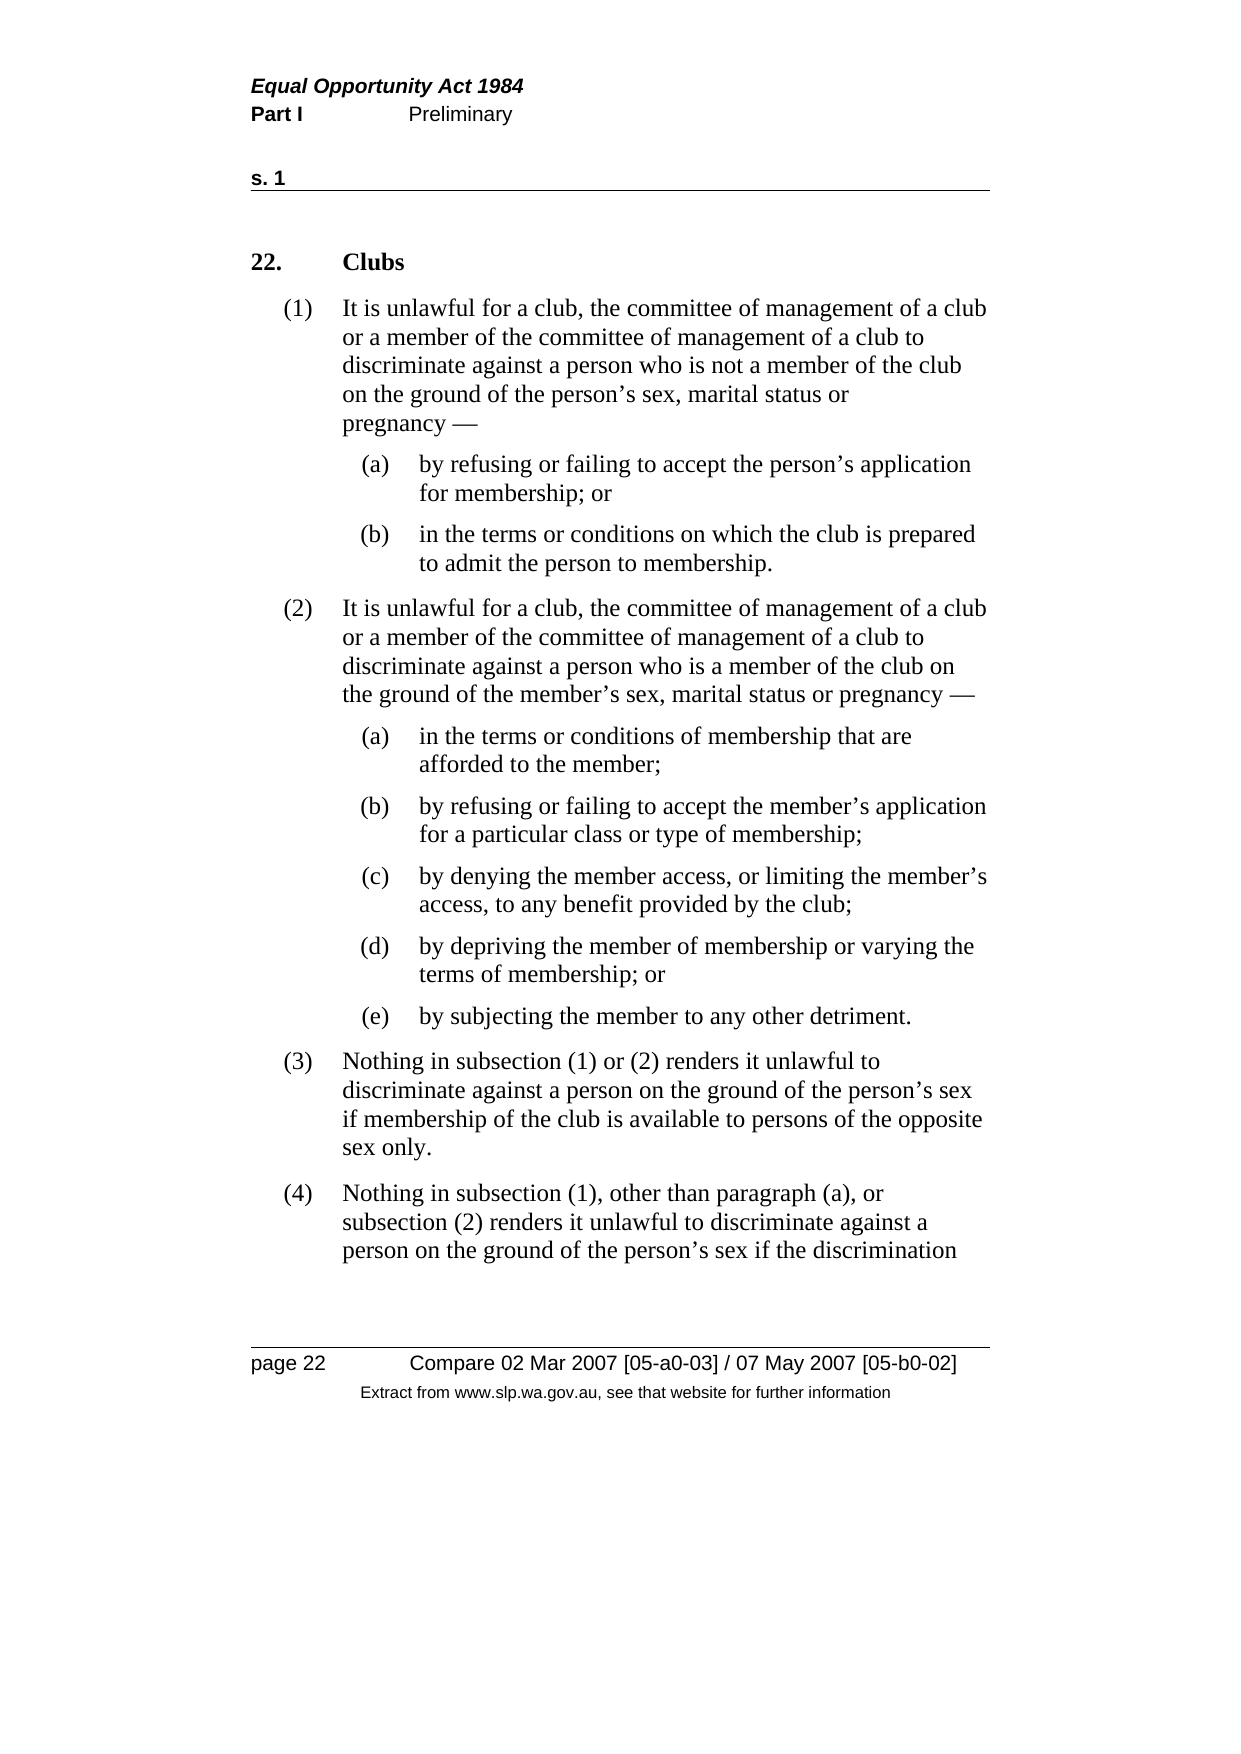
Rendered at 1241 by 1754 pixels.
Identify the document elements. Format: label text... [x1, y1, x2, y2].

text (b) in the terms or conditions on which the club is prepared to admit the person to membership. [251, 519, 990, 577]
subtitle 22. Clubs [251, 247, 990, 276]
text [251, 1178, 990, 1264]
text (3) Nothing in subsection (1) or (2) renders it unlawful to discriminate against a person on the ground of the person’s sex if membership of the club is available to persons of the opposite sex only. [251, 1046, 990, 1161]
text (1) It is unlawful for a club, the committee of management of a club or a member of the committee of management of a club to discriminate against a person who is not a member of the club on the ground of the person’s sex, marital status or pregnancy — [251, 293, 990, 437]
text (c) by denying the member access, or limiting the member’s access, to any benefit provided by the club; [251, 861, 990, 918]
text (d) by depriving the member of membership or varying the terms of membership; or [251, 931, 990, 988]
text (b) by refusing or failing to accept the member’s application for a particular class or type of membership; [251, 791, 990, 848]
text (e) by subjecting the member to any other detriment. [251, 1001, 990, 1029]
text (a) in the terms or conditions of membership that are afforded to the member; [251, 721, 990, 778]
text (a) by refusing or failing to accept the person’s application for membership; or [251, 449, 990, 507]
text (2) It is unlawful for a club, the committee of management of a club or a member of the committee of management of a club to discriminate against a person who is a member of the club on the ground of the member’s sex, marital status or pregnancy — [251, 593, 990, 708]
